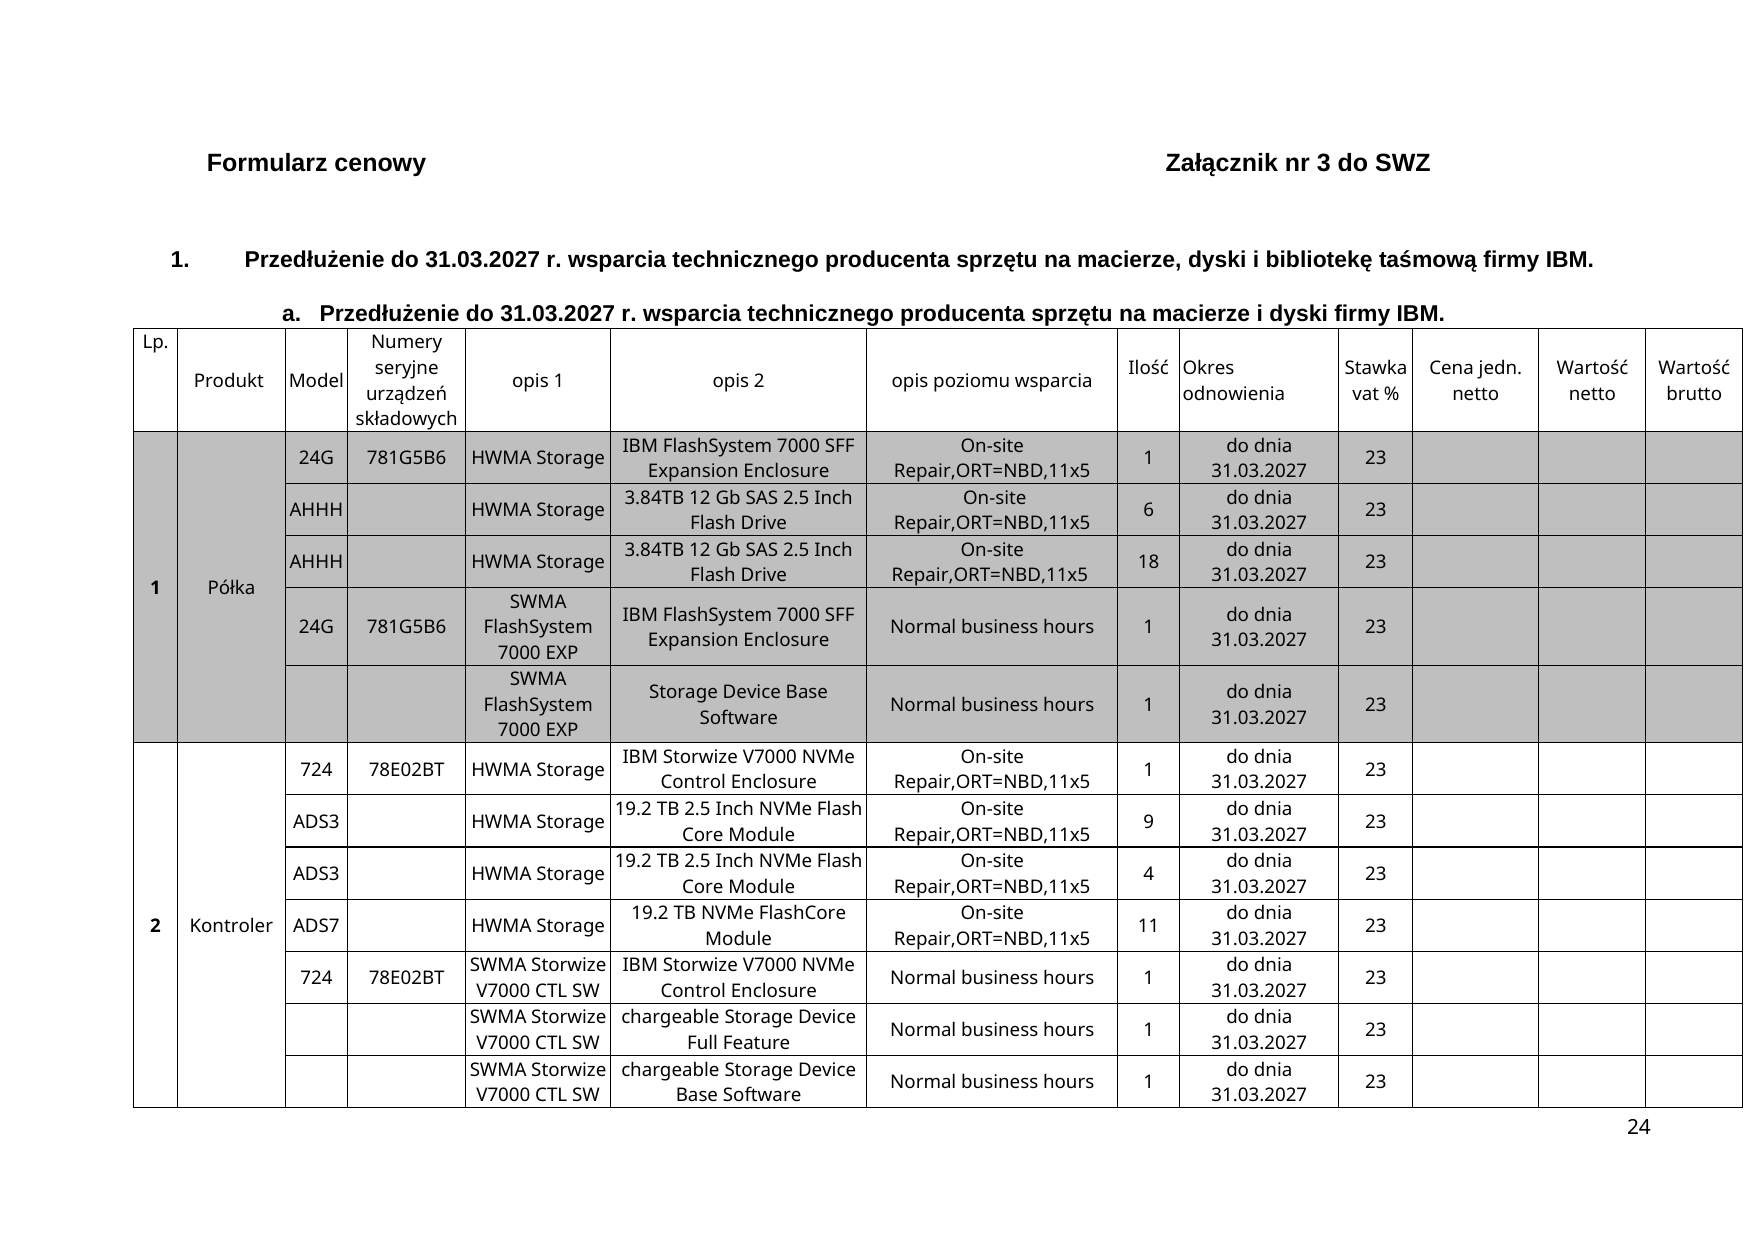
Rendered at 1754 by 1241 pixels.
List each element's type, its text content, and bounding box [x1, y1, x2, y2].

table_cell Normal business hours [867, 1004, 1117, 1055]
table_cell 3.84TB 12 Gb SAS 2.5 Inch Flash Drive [611, 536, 866, 587]
table_cell 1 [1118, 952, 1179, 1003]
table_cell chargeable Storage Device Full Feature [611, 1004, 866, 1055]
table_cell [1539, 795, 1645, 846]
table_cell [1413, 536, 1538, 587]
table_cell do dnia 31.03.2027 [1180, 484, 1338, 535]
table_cell HWMA Storage [466, 900, 610, 951]
table_cell [348, 900, 465, 951]
table_cell HWMA Storage [466, 432, 610, 483]
table_cell 724 [286, 743, 347, 794]
table_cell IBM FlashSystem 7000 SFF Expansion Enclosure [611, 588, 866, 665]
table_cell do dnia 31.03.2027 [1180, 536, 1338, 587]
table_cell [1539, 848, 1645, 898]
table_cell SWMA Storwize V7000 CTL SW [466, 952, 610, 1003]
table_cell SWMA FlashSystem 7000 EXP [466, 588, 610, 665]
table_cell HWMA Storage [466, 795, 610, 846]
table_cell [1539, 952, 1645, 1003]
table_cell [1413, 1004, 1538, 1055]
table_cell [1413, 795, 1538, 846]
table_cell On-site Repair,ORT=NBD,11x5 [867, 432, 1117, 483]
table_cell [1413, 1056, 1538, 1107]
table_cell [348, 1056, 465, 1107]
table_cell 23 [1339, 1056, 1412, 1107]
table_cell [348, 666, 465, 742]
table_cell 78E02BT [348, 952, 465, 1003]
table_cell do dnia 31.03.2027 [1180, 795, 1338, 846]
table_cell 6 [1118, 484, 1179, 535]
table_cell HWMA Storage [466, 536, 610, 587]
table_cell [1539, 1056, 1645, 1107]
table_cell [1413, 666, 1538, 742]
table_cell [1413, 484, 1538, 535]
table_header Wartość netto [1539, 329, 1645, 431]
table_cell [1413, 588, 1538, 665]
table_cell do dnia 31.03.2027 [1180, 666, 1338, 742]
table_cell 19.2 TB 2.5 Inch NVMe Flash Core Module [611, 848, 866, 898]
table_cell 11 [1118, 900, 1179, 951]
table_cell do dnia 31.03.2027 [1180, 432, 1338, 483]
table_cell do dnia 31.03.2027 [1180, 1056, 1338, 1107]
table_cell On-site Repair,ORT=NBD,11x5 [867, 900, 1117, 951]
table_cell [1646, 666, 1742, 742]
table_cell 19.2 TB 2.5 Inch NVMe Flash Core Module [611, 795, 866, 846]
table_cell do dnia 31.03.2027 [1180, 900, 1338, 951]
table_cell IBM Storwize V7000 NVMe Control Enclosure [611, 743, 866, 794]
table_cell AHHH [286, 536, 347, 587]
table_cell [286, 1004, 347, 1055]
table_cell SWMA Storwize V7000 CTL SW [466, 1056, 610, 1107]
table_header Numery seryjne urządzeń składowych [348, 329, 465, 431]
table_cell [1413, 952, 1538, 1003]
table_header Ilość [1118, 329, 1179, 431]
table_cell IBM Storwize V7000 NVMe Control Enclosure [611, 952, 866, 1003]
table_cell 23 [1339, 848, 1412, 898]
table_cell [1646, 900, 1742, 951]
table_cell Normal business hours [867, 952, 1117, 1003]
table_header Cena jedn. netto [1413, 329, 1538, 431]
text Formularz cenowy Załącznik nr 3 do SWZ [133, 148, 1651, 176]
table_cell Storage Device Base Software [611, 666, 866, 742]
table_cell [1413, 432, 1538, 483]
table_header opis 2 [611, 329, 866, 431]
table_cell [1646, 588, 1742, 665]
table_cell [1539, 536, 1645, 587]
table_cell [348, 1004, 465, 1055]
table_cell Normal business hours [867, 1056, 1117, 1107]
table_cell [286, 1056, 347, 1107]
table_cell [1646, 432, 1742, 483]
table_cell [348, 795, 465, 846]
table_cell [348, 484, 465, 535]
table_cell [1413, 743, 1538, 794]
table_cell HWMA Storage [466, 484, 610, 535]
table_cell [1646, 743, 1742, 794]
table_cell [286, 666, 347, 742]
table_cell 3.84TB 12 Gb SAS 2.5 Inch Flash Drive [611, 484, 866, 535]
table_cell On-site Repair,ORT=NBD,11x5 [867, 848, 1117, 898]
table_cell ADS3 [286, 848, 347, 898]
table_header Produkt [178, 329, 285, 431]
table_cell chargeable Storage Device Base Software [611, 1056, 866, 1107]
table_cell 19.2 TB NVMe FlashCore Module [611, 900, 866, 951]
table_cell 23 [1339, 432, 1412, 483]
table_cell [1413, 900, 1538, 951]
table_cell 78E02BT [348, 743, 465, 794]
table_cell 24G [286, 588, 347, 665]
table_cell 18 [1118, 536, 1179, 587]
table_cell On-site Repair,ORT=NBD,11x5 [867, 536, 1117, 587]
table_cell HWMA Storage [466, 743, 610, 794]
table_cell do dnia 31.03.2027 [1180, 848, 1338, 898]
table_cell [1646, 1056, 1742, 1107]
table_cell [1539, 900, 1645, 951]
table_header Model [286, 329, 347, 431]
table_cell [1646, 795, 1742, 846]
table_cell [348, 848, 465, 898]
table_cell [1539, 666, 1645, 742]
table_cell ADS7 [286, 900, 347, 951]
table_cell 23 [1339, 666, 1412, 742]
table_cell On-site Repair,ORT=NBD,11x5 [867, 795, 1117, 846]
table_header Wartość brutto [1646, 329, 1742, 431]
table_cell SWMA FlashSystem 7000 EXP [466, 666, 610, 742]
table_cell [1539, 1004, 1645, 1055]
table_cell [1539, 588, 1645, 665]
table_header Lp. [134, 329, 177, 431]
table_cell [1646, 484, 1742, 535]
table_cell do dnia 31.03.2027 [1180, 952, 1338, 1003]
table_cell [1539, 743, 1645, 794]
table_cell [1646, 848, 1742, 898]
table_cell 724 [286, 952, 347, 1003]
table_cell 1 [1118, 588, 1179, 665]
table_cell 781G5B6 [348, 432, 465, 483]
table_cell 9 [1118, 795, 1179, 846]
table_cell 1 [1118, 432, 1179, 483]
list Przedłużenie do 31.03.2027 r. wsparcia technicznego producenta sprzętu na macierze, dyski i bibliotekę taśmową firmy IBM. [170, 246, 1651, 272]
table_cell On-site Repair,ORT=NBD,11x5 [867, 484, 1117, 535]
table_cell [1539, 432, 1645, 483]
list Przedłużenie do 31.03.2027 r. wsparcia technicznego producenta sprzętu na macierze i dyski firmy IBM. [282, 300, 1651, 326]
table_cell 1 [134, 432, 177, 742]
table_cell [1413, 848, 1538, 898]
table_cell 23 [1339, 795, 1412, 846]
table_cell 23 [1339, 536, 1412, 587]
table_cell HWMA Storage [466, 848, 610, 898]
table_header Okres odnowienia [1180, 329, 1338, 431]
table_cell [1646, 952, 1742, 1003]
table_cell 1 [1118, 1056, 1179, 1107]
table_header opis 1 [466, 329, 610, 431]
table_cell Normal business hours [867, 666, 1117, 742]
table_cell 23 [1339, 588, 1412, 665]
table_header Stawka vat % [1339, 329, 1412, 431]
table_cell Normal business hours [867, 588, 1117, 665]
table_cell On-site Repair,ORT=NBD,11x5 [867, 743, 1117, 794]
table_cell 23 [1339, 1004, 1412, 1055]
table_cell 23 [1339, 900, 1412, 951]
table_cell 1 [1118, 1004, 1179, 1055]
table_cell 781G5B6 [348, 588, 465, 665]
table_cell 4 [1118, 848, 1179, 898]
table_cell 23 [1339, 484, 1412, 535]
table_cell [1646, 1004, 1742, 1055]
table_cell 23 [1339, 743, 1412, 794]
table_cell [348, 536, 465, 587]
table_cell ADS3 [286, 795, 347, 846]
table_cell 1 [1118, 666, 1179, 742]
table_cell 24G [286, 432, 347, 483]
table_header opis poziomu wsparcia [867, 329, 1117, 431]
table_cell Kontroler [178, 743, 285, 1107]
table_cell 23 [1339, 952, 1412, 1003]
table_cell 2 [134, 743, 177, 1107]
table_cell Półka [178, 432, 285, 742]
table_cell [1539, 484, 1645, 535]
table_cell IBM FlashSystem 7000 SFF Expansion Enclosure [611, 432, 866, 483]
table_cell SWMA Storwize V7000 CTL SW [466, 1004, 610, 1055]
table_cell [1646, 536, 1742, 587]
table_cell do dnia 31.03.2027 [1180, 743, 1338, 794]
table_cell do dnia 31.03.2027 [1180, 1004, 1338, 1055]
table_cell do dnia 31.03.2027 [1180, 588, 1338, 665]
table_cell AHHH [286, 484, 347, 535]
table_cell 1 [1118, 743, 1179, 794]
